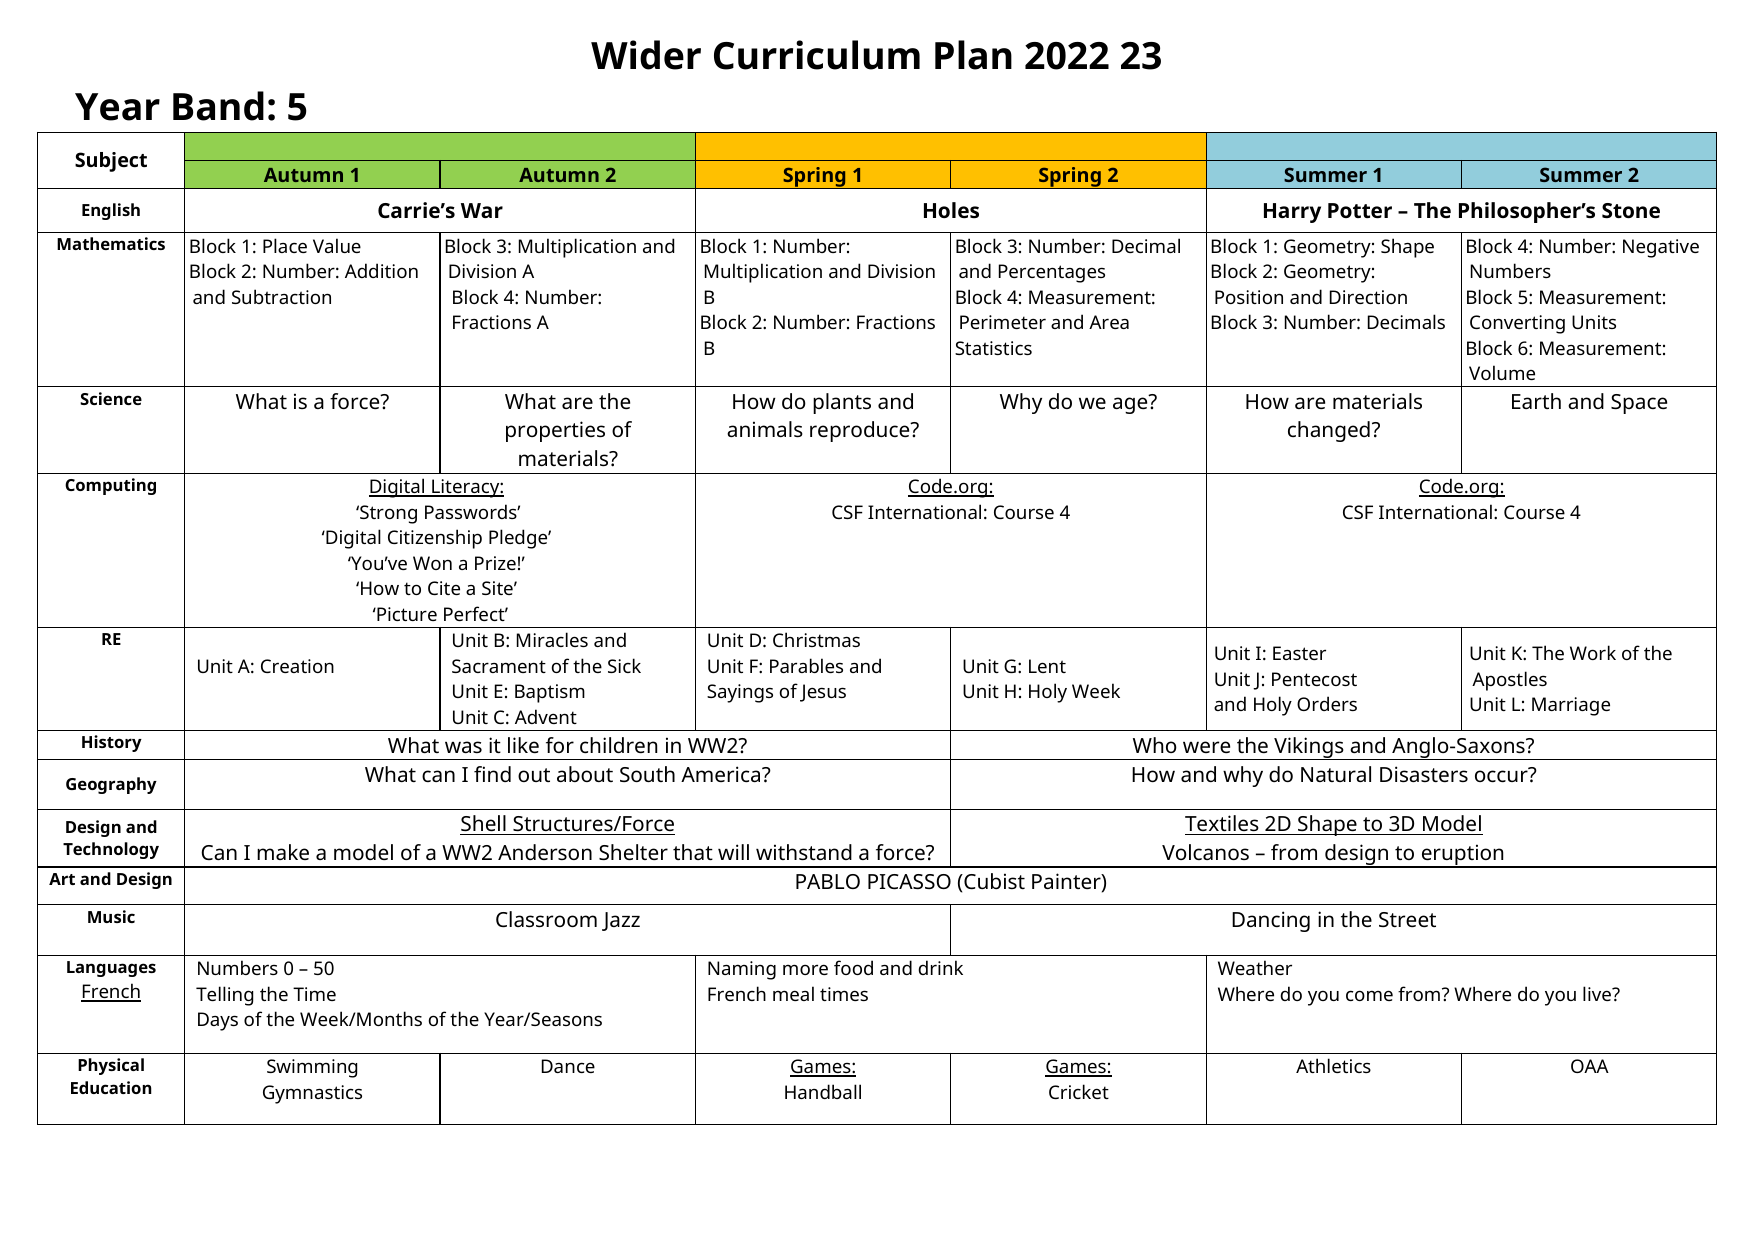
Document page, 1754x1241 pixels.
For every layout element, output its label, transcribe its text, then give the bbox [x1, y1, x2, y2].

table_cell Dancing in the Street [951, 905, 1716, 954]
table_cell Design and Technology [38, 810, 184, 866]
table_header Subject [38, 133, 184, 188]
table_cell Unit A: Creation [185, 628, 439, 730]
table_cell How and why do Natural Disasters occur? [951, 760, 1716, 808]
table_cell Unit G: Lent Unit H: Holy Week [951, 628, 1206, 730]
table_cell Earth and Space [1462, 387, 1716, 472]
table_cell PABLO PICASSO (Cubist Painter) [185, 868, 1716, 904]
table_cell Summer 2 [1462, 161, 1716, 188]
table_cell Naming more food and drink French meal times [696, 956, 1206, 1053]
table_cell Classroom Jazz [185, 905, 950, 954]
table_cell Why do we age? [951, 387, 1206, 472]
table_cell Digital Literacy: ‘Strong Passwords’ ‘Digital Citizenship Pledge’ ‘You’ve Won a Prize!’ ‘How to Cite a Site’ ‘Picture Perfect’ [185, 474, 695, 627]
text Year Band: 5 [75, 81, 1679, 132]
table_cell Shell Structures/Force Can I make a model of a WW2 Anderson Shelter that will withstand a force? [185, 810, 950, 866]
table_header [696, 133, 1206, 160]
table_cell Swimming Gymnastics [185, 1054, 439, 1124]
table_cell What can I find out about South America? [185, 760, 950, 808]
table_cell Harry Potter – The Philosopher’s Stone [1207, 189, 1716, 232]
table_cell History [38, 731, 184, 759]
table_cell What was it like for children in WW2? [185, 731, 950, 759]
table_cell Block 3: Number: Decimal and Percentages Block 4: Measurement: Perimeter and Area Statistics [951, 233, 1206, 386]
table_cell Code.org: CSF International: Course 4 [696, 474, 1206, 627]
table_cell How do plants and animals reproduce? [696, 387, 950, 472]
table_cell Games: Handball [696, 1054, 950, 1124]
table_cell Music [38, 905, 184, 954]
table_cell Unit D: Christmas Unit F: Parables and Sayings of Jesus [696, 628, 950, 730]
table_cell Block 3: Multiplication and Division A Block 4: Number: Fractions A [441, 233, 695, 386]
table_cell Computing [38, 474, 184, 627]
table_cell Holes [696, 189, 1206, 232]
table_cell Block 4: Number: Negative Numbers Block 5: Measurement: Converting Units Block 6: Measurement: Volume [1462, 233, 1716, 386]
table_cell OAA [1462, 1054, 1716, 1124]
table_cell Block 1: Geometry: Shape Block 2: Geometry: Position and Direction Block 3: Number: Decimals [1207, 233, 1461, 386]
table_cell What is a force? [185, 387, 439, 472]
table_cell Science [38, 387, 184, 472]
table_cell Dance [441, 1054, 695, 1124]
table_cell Physical Education [38, 1054, 184, 1124]
table_cell Spring 1 [696, 161, 950, 188]
table_cell Unit I: Easter Unit J: Pentecost and Holy Orders [1207, 628, 1461, 730]
table_cell Weather Where do you come from? Where do you live? [1207, 956, 1716, 1053]
table_cell Block 1: Number: Multiplication and Division B Block 2: Number: Fractions B [696, 233, 950, 386]
table_cell Who were the Vikings and Anglo-Saxons? [951, 731, 1716, 759]
table_cell Geography [38, 760, 184, 808]
table_cell English [38, 189, 184, 232]
table_header [1207, 133, 1716, 160]
table_cell Block 1: Place Value Block 2: Number: Addition and Subtraction [185, 233, 439, 386]
table_cell RE [38, 628, 184, 730]
table_cell Unit B: Miracles and Sacrament of the Sick Unit E: Baptism Unit C: Advent [441, 628, 695, 730]
table_cell Autumn 1 [185, 161, 439, 188]
table_cell Games: Cricket [951, 1054, 1206, 1124]
table_cell Textiles 2D Shape to 3D Model Volcanos – from design to eruption [951, 810, 1716, 866]
table_cell What are the properties of materials? [441, 387, 695, 472]
table_cell Athletics [1207, 1054, 1461, 1124]
table_cell Mathematics [38, 233, 184, 386]
table_cell Spring 2 [951, 161, 1206, 188]
table_header [185, 133, 695, 160]
table_cell How are materials changed? [1207, 387, 1461, 472]
table_cell Languages French [38, 956, 184, 1053]
table_cell Unit K: The Work of the Apostles Unit L: Marriage [1462, 628, 1716, 730]
table_cell Summer 1 [1207, 161, 1461, 188]
table_cell Autumn 2 [441, 161, 695, 188]
table_cell Carrie’s War [185, 189, 695, 232]
table_cell Numbers 0 – 50 Telling the Time Days of the Week/Months of the Year/Seasons [185, 956, 695, 1053]
table_cell Code.org: CSF International: Course 4 [1207, 474, 1716, 627]
table_cell Art and Design [38, 868, 184, 904]
